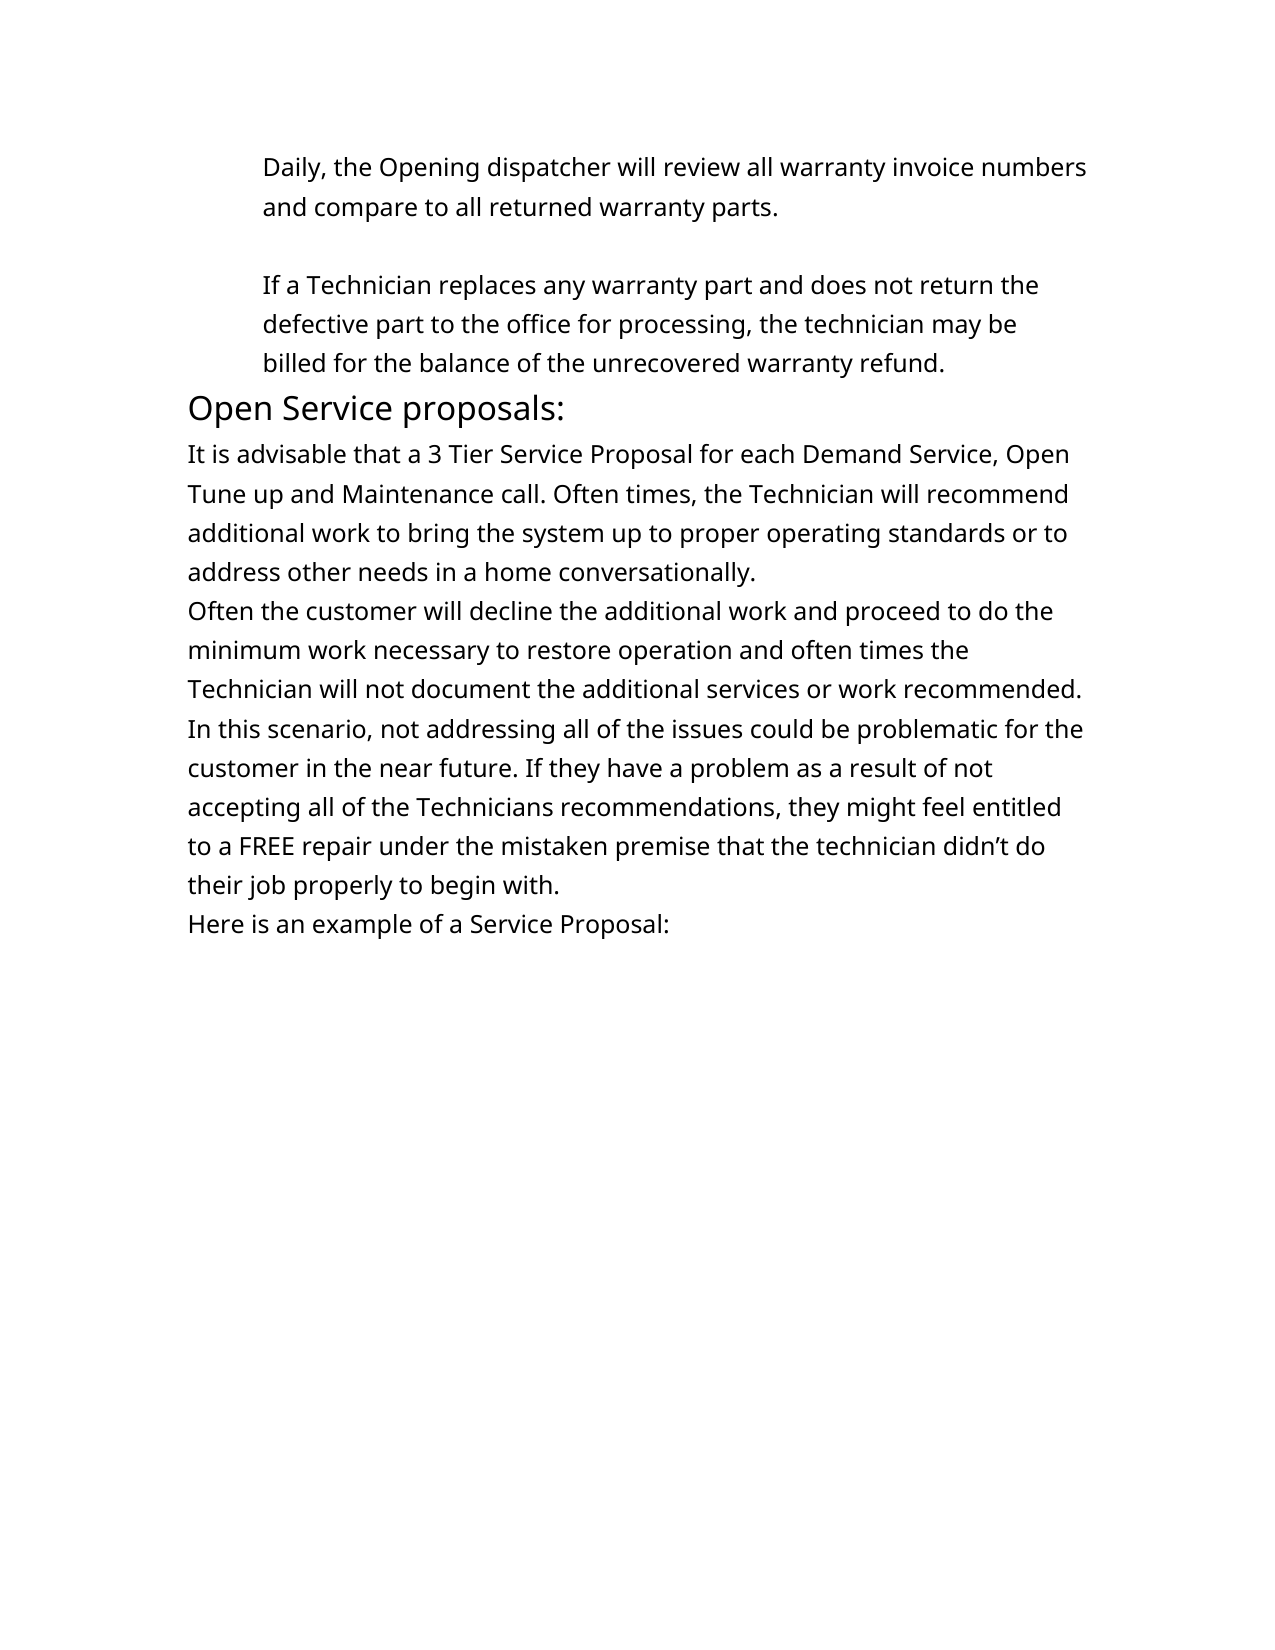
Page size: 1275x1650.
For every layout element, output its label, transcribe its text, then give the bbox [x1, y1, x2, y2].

text Often the customer will decline the additional work and proceed to do the minimum work necessary to restore operation and often times the Technician will not document the additional services or work recommended. [187, 594, 1087, 706]
text Open Service proposals: [187, 385, 1087, 430]
text It is advisable that a 3 Tier Service Proposal for each Demand Service, Open Tune up and Maintenance call. Often times, the Technician will recommend additional work to bring the system up to proper operating standards or to address other needs in a home conversationally. [187, 437, 1087, 589]
text Daily, the Opening dispatcher will review all warranty invoice numbers and compare to all returned warranty parts. [262, 150, 1087, 223]
text If a Technician replaces any warranty part and does not return the defective part to the office for processing, the technician may be billed for the balance of the unrecovered warranty refund. [262, 267, 1087, 380]
text In this scenario, not addressing all of the issues could be problematic for the customer in the near future. If they have a problem as a result of not accepting all of the Technicians recommendations, they might feel entitled to a FREE repair under the mistaken premise that the technician didn’t do their job properly to begin with. [187, 711, 1087, 902]
text Here is an example of a Service Proposal: [187, 907, 1087, 941]
